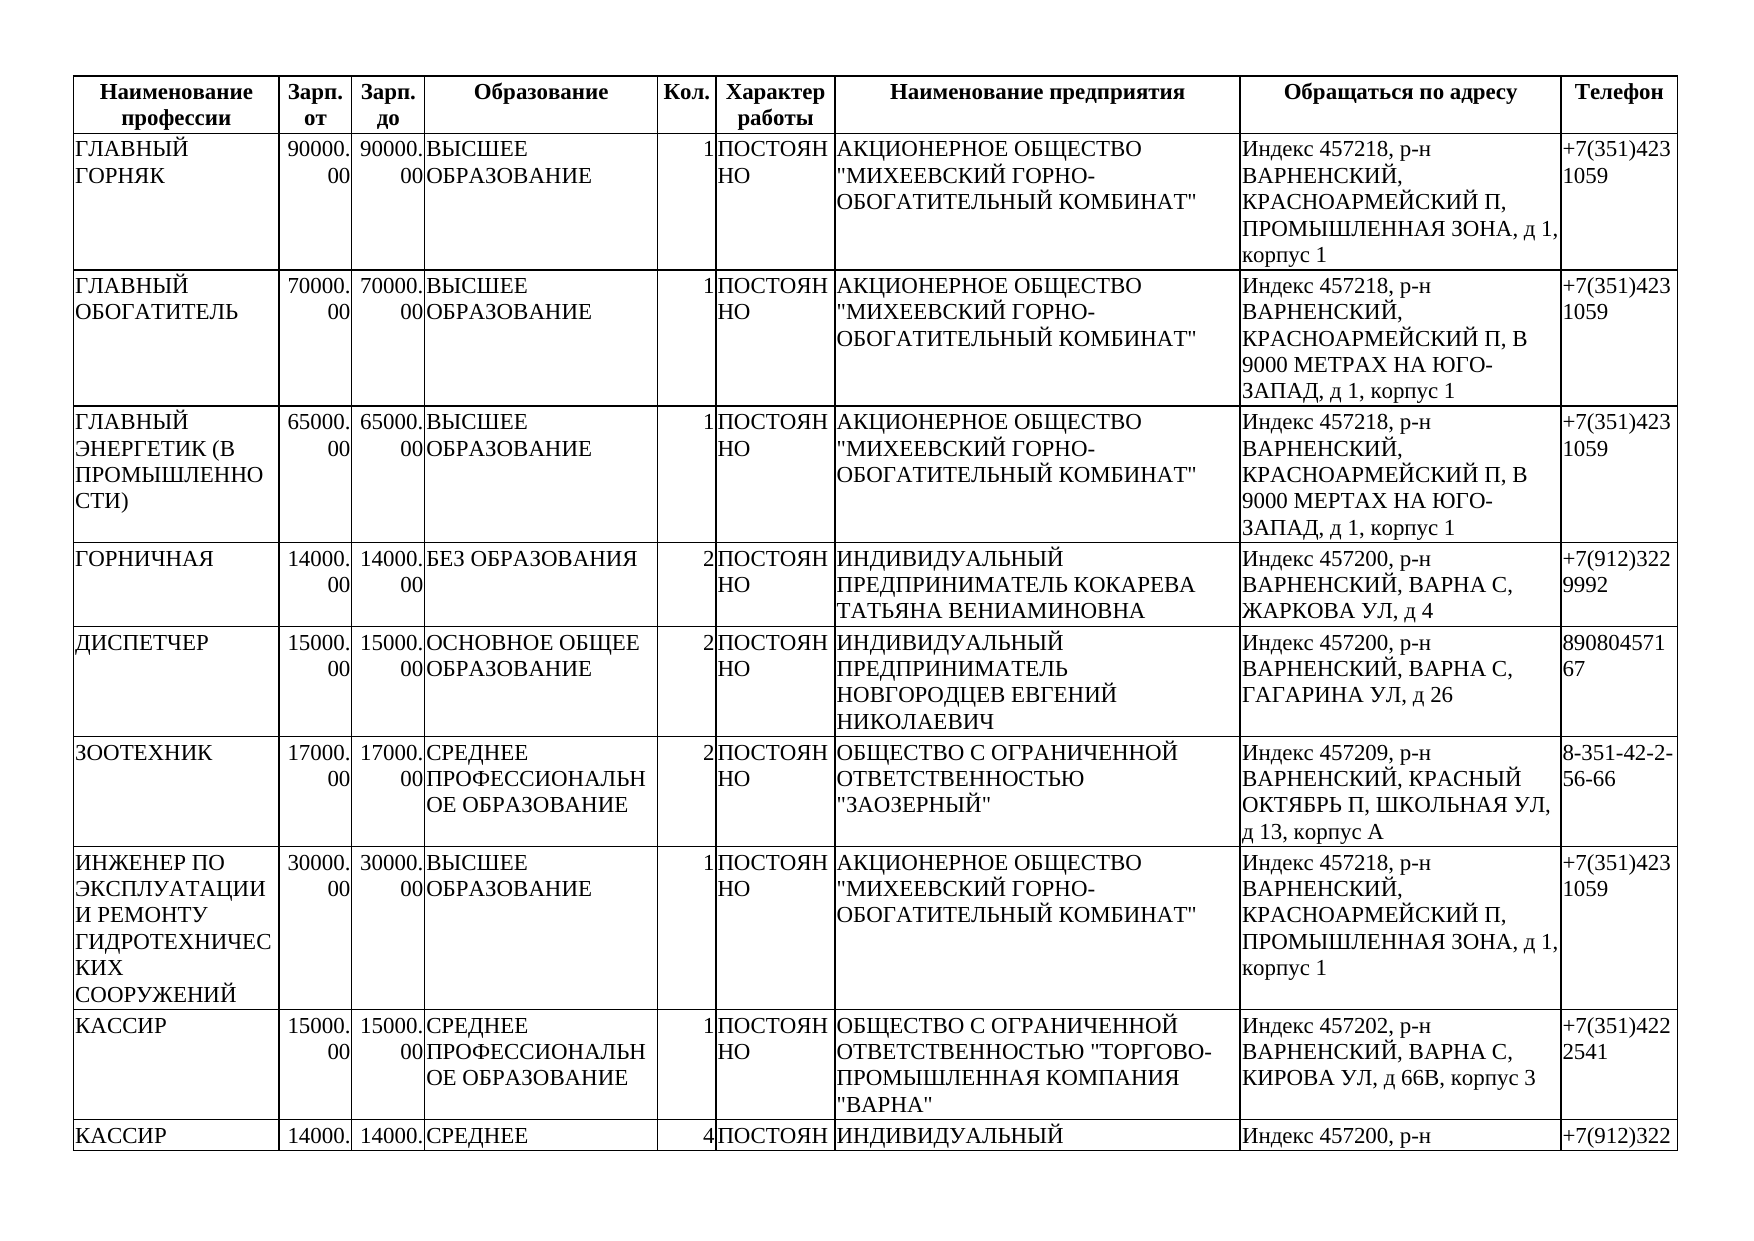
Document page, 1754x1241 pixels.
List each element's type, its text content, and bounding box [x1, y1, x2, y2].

table_cell 17000.00 [352, 737, 424, 846]
table_cell ОСНОВНОЕ ОБЩЕЕ ОБРАЗОВАНИЕ [425, 627, 657, 736]
table_cell ПОСТОЯННО [717, 627, 834, 736]
table_header Кол. [658, 77, 715, 132]
table_cell ОБЩЕСТВО С ОГРАНИЧЕННОЙ ОТВЕТСТВЕННОСТЬЮ "ЗАОЗЕРНЫЙ" [836, 737, 1239, 846]
table_cell АКЦИОНЕРНОЕ ОБЩЕСТВО "МИХЕЕВСКИЙ ГОРНО-ОБОГАТИТЕЛЬНЫЙ КОМБИНАТ" [836, 271, 1239, 405]
table_cell Индекс 457218, р-н ВАРНЕНСКИЙ, КРАСНОАРМЕЙСКИЙ П, ПРОМЫШЛЕННАЯ ЗОНА, д 1, корпус 1 [1241, 134, 1560, 269]
table_cell ПОСТОЯННО [717, 1120, 834, 1150]
table_cell 90000.00 [352, 134, 424, 269]
table_cell 70000.00 [280, 271, 351, 405]
table_cell Индекс 457202, р-н ВАРНЕНСКИЙ, ВАРНА С, КИРОВА УЛ, д 66В, корпус 3 [1241, 1010, 1560, 1119]
table_cell ГЛАВНЫЙ ОБОГАТИТЕЛЬ [74, 271, 278, 405]
table_cell 1 [658, 847, 715, 1008]
table_header Зарп. от [280, 77, 351, 132]
table_header Обращаться по адресу [1241, 77, 1560, 132]
table_cell ВЫСШЕЕ ОБРАЗОВАНИЕ [425, 407, 657, 542]
table_header Образование [425, 77, 657, 132]
table_cell 70000.00 [352, 271, 424, 405]
table_cell 4 [658, 1120, 715, 1150]
table_cell ГЛАВНЫЙ ЭНЕРГЕТИК (В ПРОМЫШЛЕННОСТИ) [74, 407, 278, 542]
table_cell 2 [658, 543, 715, 626]
table_cell 14000.00 [280, 543, 351, 626]
table_cell +7(351)4222541 [1562, 1010, 1677, 1119]
table_cell СРЕДНЕЕ ПРОФЕССИОНАЛЬНОЕ ОБРАЗОВАНИЕ [425, 737, 657, 846]
table_cell КАССИР [74, 1120, 278, 1150]
table_cell 17000.00 [280, 737, 351, 846]
table_cell Индекс 457218, р-н ВАРНЕНСКИЙ, КРАСНОАРМЕЙСКИЙ П, В 9000 МЕТРАХ НА ЮГО-ЗАПАД, д 1, корпус 1 [1241, 271, 1560, 405]
table_cell Индекс 457209, р-н ВАРНЕНСКИЙ, КРАСНЫЙ ОКТЯБРЬ П, ШКОЛЬНАЯ УЛ, д 13, корпус А [1241, 737, 1560, 846]
table_cell ВЫСШЕЕ ОБРАЗОВАНИЕ [425, 271, 657, 405]
table_cell Индекс 457200, р-н ВАРНЕНСКИЙ, ВАРНА С, ГАГАРИНА УЛ, д 26 [1241, 627, 1560, 736]
table_cell Индекс 457218, р-н ВАРНЕНСКИЙ, КРАСНОАРМЕЙСКИЙ П, В 9000 МЕРТАХ НА ЮГО-ЗАПАД, д 1, корпус 1 [1241, 407, 1560, 542]
table_cell 15000.00 [280, 1010, 351, 1119]
table_cell ПОСТОЯННО [717, 1010, 834, 1119]
table_cell 14000.00 [352, 543, 424, 626]
table_cell 1 [658, 407, 715, 542]
table_cell 2 [658, 627, 715, 736]
table_cell 65000.00 [352, 407, 424, 542]
table_cell Индекс 457200, р-н ВАРНЕНСКИЙ, ВАРНА С, ЖАРКОВА УЛ, д 4 [1241, 543, 1560, 626]
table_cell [836, 1120, 1239, 1150]
table_cell ГОРНИЧНАЯ [74, 543, 278, 626]
table_cell ЗООТЕХНИК [74, 737, 278, 846]
table_cell ГЛАВНЫЙ ГОРНЯК [74, 134, 278, 269]
table_cell ИНДИВИДУАЛЬНЫЙ ПРЕДПРИНИМАТЕЛЬ КОКАРЕВА ТАТЬЯНА ВЕНИАМИНОВНА [836, 543, 1239, 626]
table_header Телефон [1562, 77, 1677, 132]
table_cell +7(912)3229992 [1562, 543, 1677, 626]
table_cell 8-351-42-2-56-66 [1562, 737, 1677, 846]
table_cell 2 [658, 737, 715, 846]
table_cell 14000.00 [280, 1120, 351, 1150]
table_cell ПОСТОЯННО [717, 407, 834, 542]
table_header Наименование профессии [74, 77, 278, 132]
table_cell ПОСТОЯННО [717, 134, 834, 269]
table_cell КАССИР [74, 1010, 278, 1119]
table_cell Индекс 457218, р-н ВАРНЕНСКИЙ, КРАСНОАРМЕЙСКИЙ П, ПРОМЫШЛЕННАЯ ЗОНА, д 1, корпус 1 [1241, 847, 1560, 1008]
table_cell ИНДИВИДУАЛЬНЫЙ ПРЕДПРИНИМАТЕЛЬ НОВГОРОДЦЕВ ЕВГЕНИЙ НИКОЛАЕВИЧ [836, 627, 1239, 736]
table_cell 89080457167 [1562, 627, 1677, 736]
table_cell ПОСТОЯННО [717, 543, 834, 626]
table_cell АКЦИОНЕРНОЕ ОБЩЕСТВО "МИХЕЕВСКИЙ ГОРНО-ОБОГАТИТЕЛЬНЫЙ КОМБИНАТ" [836, 847, 1239, 1008]
table_cell 15000.00 [352, 627, 424, 736]
table_cell 65000.00 [280, 407, 351, 542]
table_cell 90000.00 [280, 134, 351, 269]
table_cell СРЕДНЕЕ ПРОФЕССИОНАЛЬНОЕ ОБРАЗОВАНИЕ [425, 1120, 657, 1150]
table_cell ВЫСШЕЕ ОБРАЗОВАНИЕ [425, 134, 657, 269]
table_cell ПОСТОЯННО [717, 847, 834, 1008]
table_cell ИНЖЕНЕР ПО ЭКСПЛУАТАЦИИ И РЕМОНТУ ГИДРОТЕХНИЧЕСКИХ СООРУЖЕНИЙ [74, 847, 278, 1008]
table_cell 1 [658, 134, 715, 269]
table_cell 1 [658, 271, 715, 405]
table_cell 14000.00 [352, 1120, 424, 1150]
table_cell +7(351)4231059 [1562, 847, 1677, 1008]
table_cell 15000.00 [280, 627, 351, 736]
table_cell ОБЩЕСТВО С ОГРАНИЧЕННОЙ ОТВЕТСТВЕННОСТЬЮ "ТОРГОВО-ПРОМЫШЛЕННАЯ КОМПАНИЯ "ВАРНА" [836, 1010, 1239, 1119]
table_cell СРЕДНЕЕ ПРОФЕССИОНАЛЬНОЕ ОБРАЗОВАНИЕ [425, 1010, 657, 1119]
table_header Зарп. до [352, 77, 424, 132]
table_cell +7(351)4231059 [1562, 407, 1677, 542]
table_cell 30000.00 [280, 847, 351, 1008]
table_cell +7(351)4231059 [1562, 271, 1677, 405]
table_cell ПОСТОЯННО [717, 271, 834, 405]
table_cell ПОСТОЯННО [717, 737, 834, 846]
table_cell 1 [658, 1010, 715, 1119]
table_cell ВЫСШЕЕ ОБРАЗОВАНИЕ [425, 847, 657, 1008]
table_cell +7(912)3229992 [1562, 1120, 1677, 1150]
table_cell +7(351)4231059 [1562, 134, 1677, 269]
table_header Наименование предприятия [836, 77, 1239, 132]
table_cell 30000.00 [352, 847, 424, 1008]
table_cell АКЦИОНЕРНОЕ ОБЩЕСТВО "МИХЕЕВСКИЙ ГОРНО-ОБОГАТИТЕЛЬНЫЙ КОМБИНАТ" [836, 134, 1239, 269]
table_cell ДИСПЕТЧЕР [74, 627, 278, 736]
table_cell БЕЗ ОБРАЗОВАНИЯ [425, 543, 657, 626]
table_cell 15000.00 [352, 1010, 424, 1119]
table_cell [1241, 1120, 1560, 1150]
table_cell АКЦИОНЕРНОЕ ОБЩЕСТВО "МИХЕЕВСКИЙ ГОРНО-ОБОГАТИТЕЛЬНЫЙ КОМБИНАТ" [836, 407, 1239, 542]
table_header Характер работы [717, 77, 834, 132]
